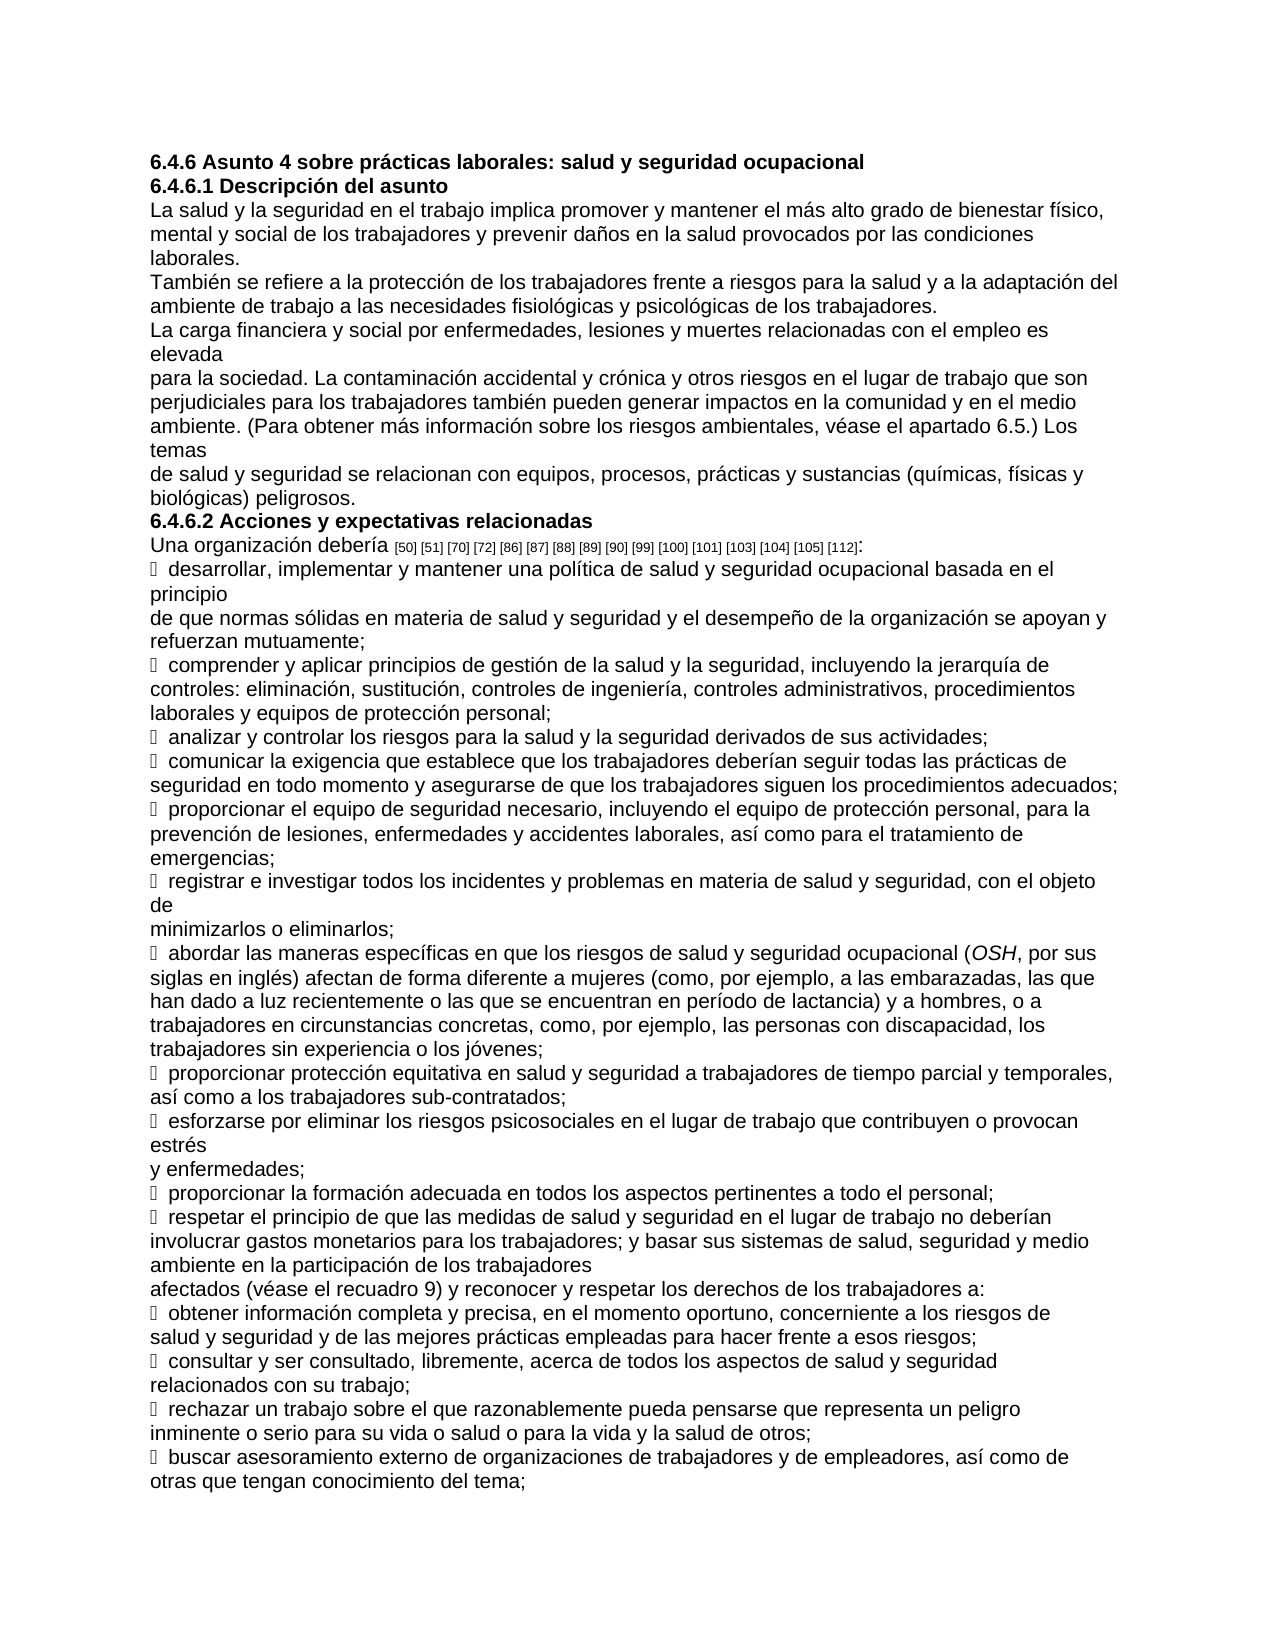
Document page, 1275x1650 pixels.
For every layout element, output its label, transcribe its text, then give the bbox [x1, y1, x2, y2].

text ⎯buscar asesoramiento externo de organizaciones de trabajadores y de empleadores, así como de [150, 1445, 1125, 1469]
text ⎯proporcionar protección equitativa en salud y seguridad a trabajadores de tiempo parcial y temporales, [150, 1061, 1125, 1085]
text involucrar gastos monetarios para los trabajadores; y basar sus sistemas de salud, seguridad y medio ambiente en la participación de los trabajadores [150, 1229, 1125, 1277]
text 6.4.6 Asunto 4 sobre prácticas laborales: salud y seguridad ocupacional [150, 150, 1125, 174]
text laborales y equipos de protección personal; [150, 701, 1125, 725]
text de que normas sólidas en materia de salud y seguridad y el desempeño de la organización se apoyan y [150, 605, 1125, 629]
text También se refiere a la protección de los trabajadores frente a riesgos para la salud y a la adaptación del [150, 270, 1125, 294]
text y enfermedades; [150, 1157, 1125, 1181]
text 6.4.6.2 Acciones y expectativas relacionadas [150, 509, 1125, 533]
text ⎯proporcionar el equipo de seguridad necesario, incluyendo el equipo de protección personal, para la [150, 797, 1125, 821]
text ⎯abordar las maneras específicas en que los riesgos de salud y seguridad ocupacional (OSH, por sus [150, 941, 1125, 965]
text trabajadores sin experiencia o los jóvenes; [150, 1037, 1125, 1061]
text ⎯desarrollar, implementar y mantener una política de salud y seguridad ocupacional basada en el principio [150, 557, 1125, 605]
text inminente o serio para su vida o salud o para la vida y la salud de otros; [150, 1421, 1125, 1445]
text ⎯esforzarse por eliminar los riesgos psicosociales en el lugar de trabajo que contribuyen o provocan estrés [150, 1109, 1125, 1157]
text mental y social de los trabajadores y prevenir daños en la salud provocados por las condiciones laborales. [150, 222, 1125, 270]
text ⎯respetar el principio de que las medidas de salud y seguridad en el lugar de trabajo no deberían [150, 1205, 1125, 1229]
text otras que tengan conocimiento del tema; [150, 1469, 1125, 1493]
text ⎯registrar e investigar todos los incidentes y problemas en materia de salud y seguridad, con el objeto de [150, 869, 1125, 917]
text así como a los trabajadores sub-contratados; [150, 1085, 1125, 1109]
text salud y seguridad y de las mejores prácticas empleadas para hacer frente a esos riesgos; [150, 1325, 1125, 1349]
text trabajadores en circunstancias concretas, como, por ejemplo, las personas con discapacidad, los [150, 1013, 1125, 1037]
text seguridad en todo momento y asegurarse de que los trabajadores siguen los procedimientos adecuados; [150, 773, 1125, 797]
text 6.4.6.1 Descripción del asunto [150, 174, 1125, 198]
text emergencias; [150, 845, 1125, 869]
text ambiente. (Para obtener más información sobre los riesgos ambientales, véase el apartado 6.5.) Los temas [150, 413, 1125, 461]
text Una organización debería [50] [51] [70] [72] [86] [87] [88] [89] [90] [99] [100] [101] [103] [104] [105] [112]: [150, 533, 1125, 557]
text ⎯proporcionar la formación adecuada en todos los aspectos pertinentes a todo el personal; [150, 1181, 1125, 1205]
text de salud y seguridad se relacionan con equipos, procesos, prácticas y sustancias (químicas, físicas y [150, 461, 1125, 485]
text La carga financiera y social por enfermedades, lesiones y muertes relacionadas con el empleo es elevada [150, 318, 1125, 366]
text refuerzan mutuamente; [150, 629, 1125, 653]
text ⎯consultar y ser consultado, libremente, acerca de todos los aspectos de salud y seguridad [150, 1349, 1125, 1373]
text controles: eliminación, sustitución, controles de ingeniería, controles administrativos, procedimientos [150, 677, 1125, 701]
text biológicas) peligrosos. [150, 485, 1125, 509]
text han dado a luz recientemente o las que se encuentran en período de lactancia) y a hombres, o a [150, 989, 1125, 1013]
text afectados (véase el recuadro 9) y reconocer y respetar los derechos de los trabajadores a: [150, 1277, 1125, 1301]
text ⎯rechazar un trabajo sobre el que razonablemente pueda pensarse que representa un peligro [150, 1397, 1125, 1421]
text relacionados con su trabajo; [150, 1373, 1125, 1397]
text para la sociedad. La contaminación accidental y crónica y otros riesgos en el lugar de trabajo que son [150, 366, 1125, 389]
text prevención de lesiones, enfermedades y accidentes laborales, así como para el tratamiento de [150, 821, 1125, 845]
text ⎯obtener información completa y precisa, en el momento oportuno, concerniente a los riesgos de [150, 1301, 1125, 1325]
text ⎯comunicar la exigencia que establece que los trabajadores deberían seguir todas las prácticas de [150, 749, 1125, 773]
text La salud y la seguridad en el trabajo implica promover y mantener el más alto grado de bienestar físico, [150, 198, 1125, 222]
text minimizarlos o eliminarlos; [150, 917, 1125, 941]
text ambiente de trabajo a las necesidades fisiológicas y psicológicas de los trabajadores. [150, 294, 1125, 318]
text ⎯comprender y aplicar principios de gestión de la salud y la seguridad, incluyendo la jerarquía de [150, 653, 1125, 677]
text siglas en inglés) afectan de forma diferente a mujeres (como, por ejemplo, a las embarazadas, las que [150, 965, 1125, 989]
text perjudiciales para los trabajadores también pueden generar impactos en la comunidad y en el medio [150, 389, 1125, 413]
text ⎯analizar y controlar los riesgos para la salud y la seguridad derivados de sus actividades; [150, 725, 1125, 749]
